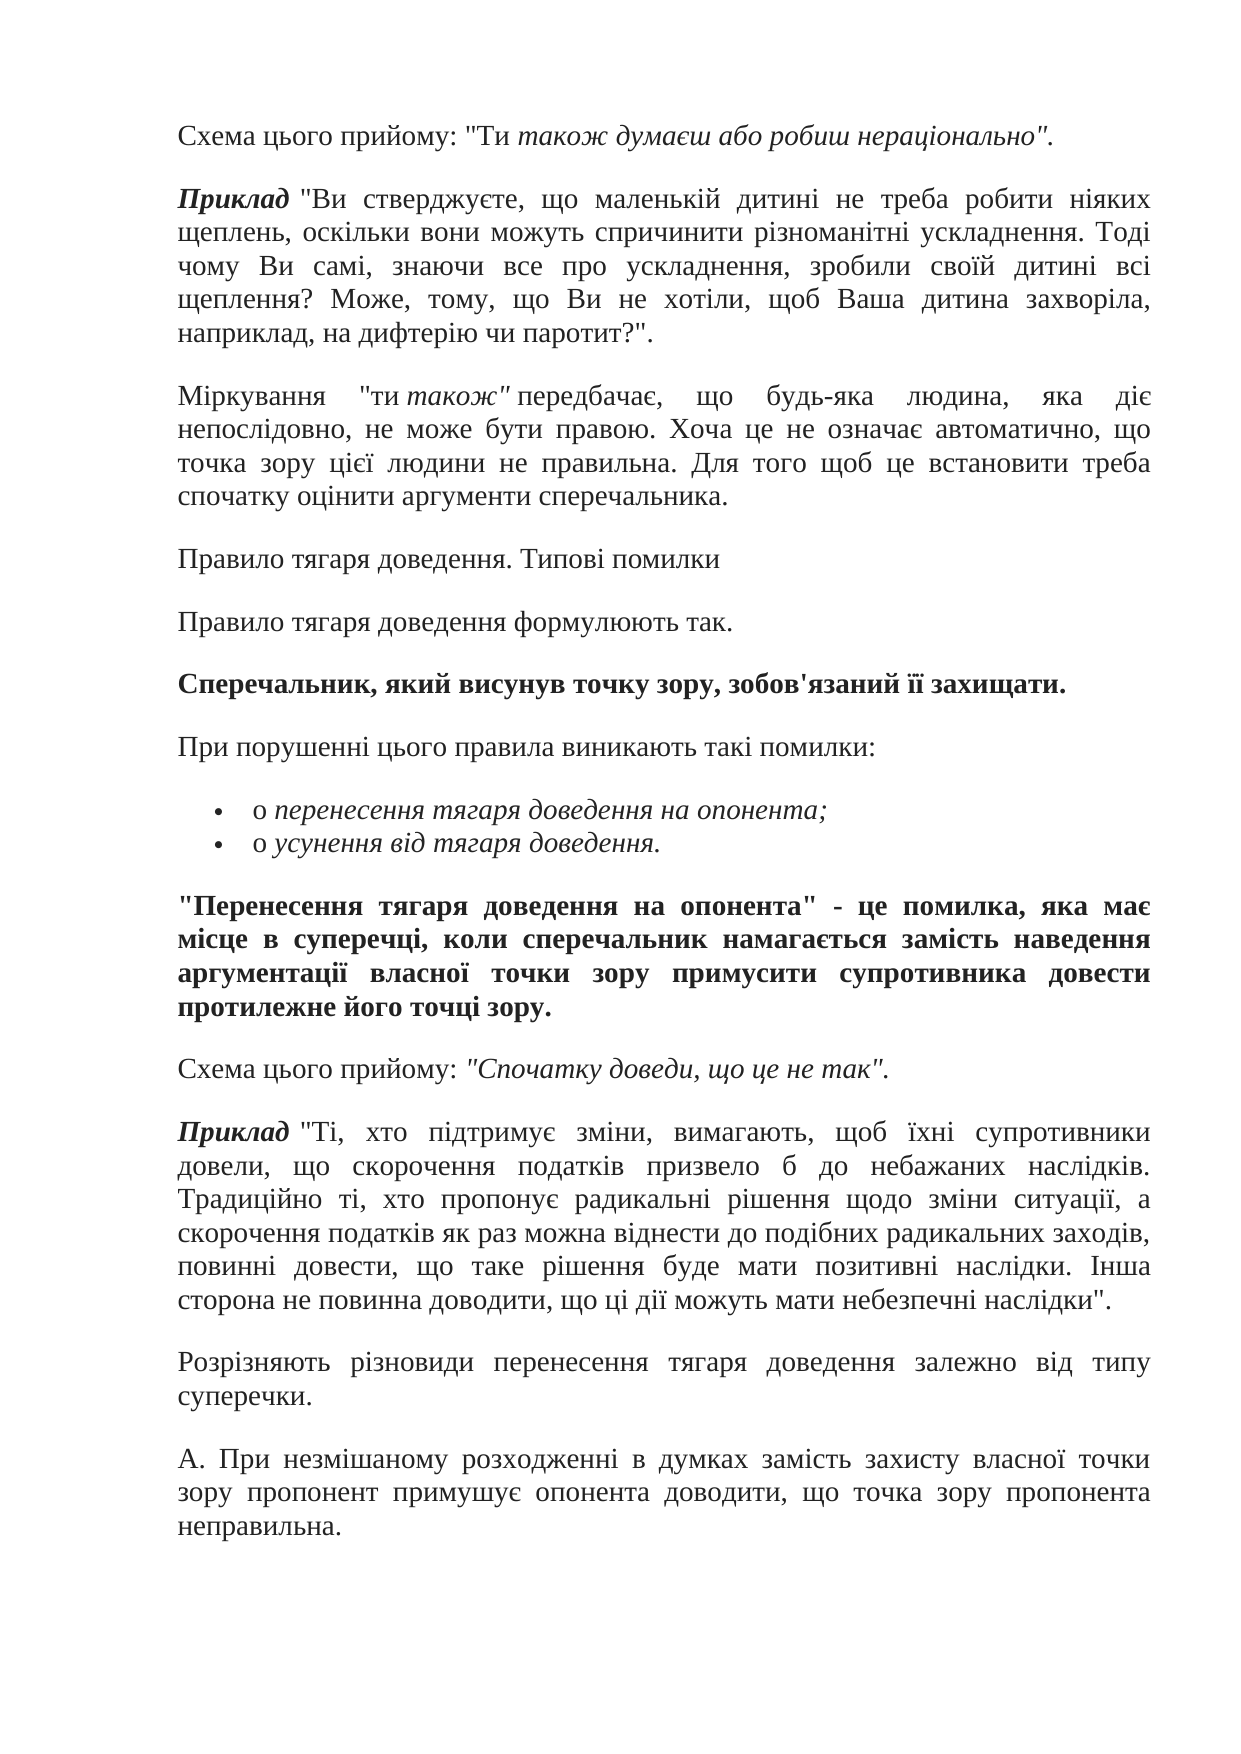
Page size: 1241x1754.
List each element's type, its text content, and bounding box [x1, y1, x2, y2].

text Приклад "Ви стверджуєте, що маленькій дитині не треба робити ніяких щеплень, оскільки вони можуть спричинити різноманітні ускладнення. Тоді чому Ви самі, знаючи все про ускладнення, зробили своїй дитині всі щеплення? Може, тому, що Ви не хотіли, щоб Ваша дитина захворіла, наприклад, на дифтерію чи паротит?". [177, 181, 1152, 348]
list o усунення від тягаря доведення. [215, 825, 1152, 859]
text "Перенесення тягаря доведення на опонента" - це помилка, яка має місце в суперечці, коли сперечальник намагається замість наведення аргументації власної точки зору примусити супротивника довести протилежне його точці зору. [177, 888, 1152, 1022]
list o перенесення тягаря доведення на опонента; [215, 792, 1152, 825]
text Правило тягаря доведення формулюють так. [177, 604, 1152, 637]
text Правило тягаря доведення. Типові помилки [177, 541, 1152, 574]
text А. При незмішаному розходженні в думках замість захисту власної точки зору пропонент примушує опонента доводити, що точка зору пропонента неправильна. [177, 1441, 1152, 1541]
text При порушенні цього правила виникають такі помилки: [177, 729, 1152, 763]
text Сперечальник, який висунув точку зору, зобов'язаний її захищати. [177, 666, 1152, 700]
text Міркування "ти також" передбачає, що будь-яка людина, яка діє непослідовно, не може бути правою. Хоча це не означає автоматично, що точка зору цієї людини не правильна. Для того щоб це встановити треба спочатку оцінити аргументи сперечальника. [177, 378, 1152, 512]
text Схема цього прийому: "Спочатку доведи, що це не так". [177, 1051, 1152, 1085]
text Схема цього прийому: "Ти також думаєш або робиш нераціонально". [177, 118, 1152, 152]
text Розрізняють різновиди перенесення тягаря доведення залежно від типу суперечки. [177, 1344, 1152, 1412]
text Приклад "Ті, хто підтримує зміни, вимагають, щоб їхні супротивники довели, що скорочення податків призвело б до небажаних наслідків. Традиційно ті, хто пропонує радикальні рішення щодо зміни ситуації, а скорочення податків як раз можна віднести до подібних радикальних заходів, повинні довести, що таке рішення буде мати позитивні наслідки. Інша сторона не повинна доводити, що ці дії можуть мати небезпечні наслідки". [177, 1114, 1152, 1315]
